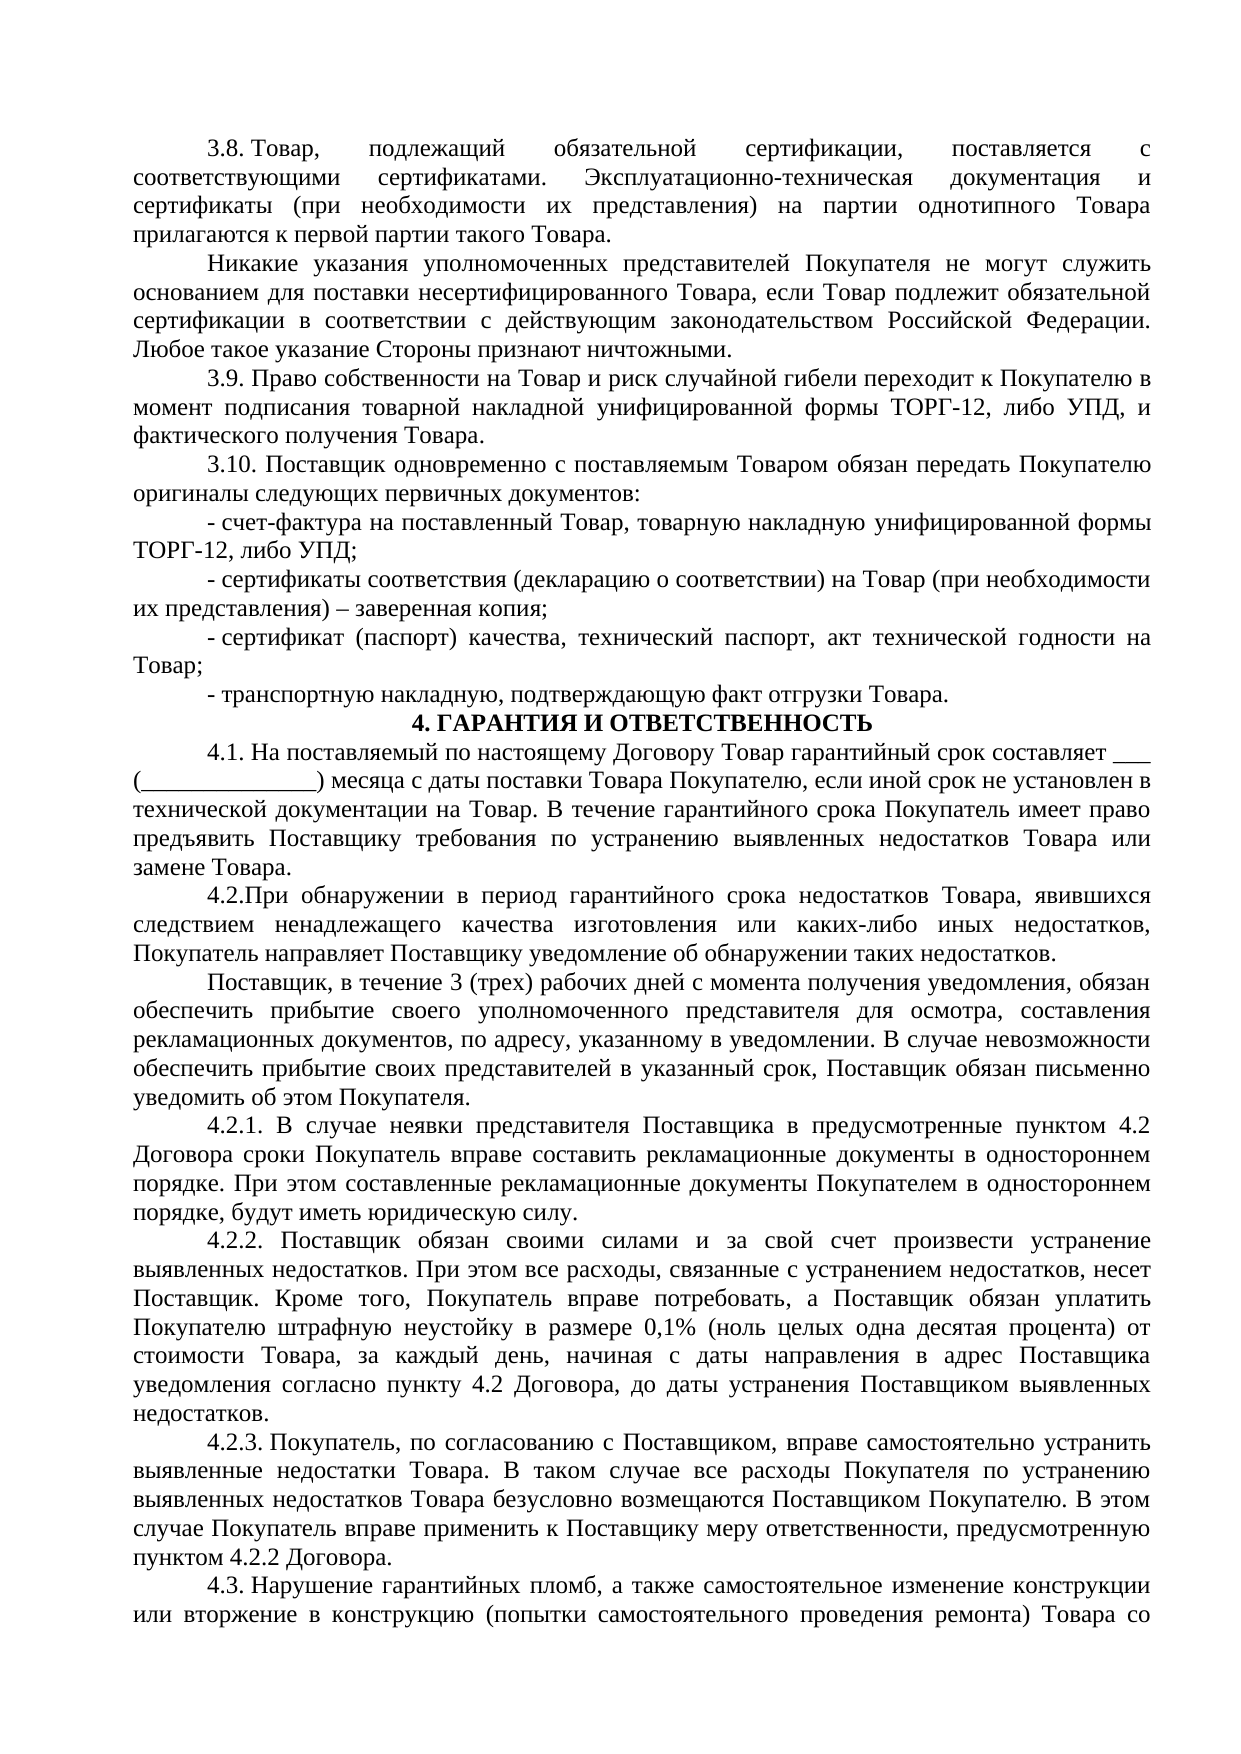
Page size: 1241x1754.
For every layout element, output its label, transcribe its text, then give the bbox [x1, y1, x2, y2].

text 4.2.3. Покупатель, по согласованию с Поставщиком, вправе самостоятельно устранить выявленные недостатки Товара. В таком случае все расходы Покупателя по устранению выявленных недостатков Товара безусловно возмещаются Поставщиком Покупателю. В этом случае Покупатель вправе применить к Поставщику меру ответственности, предусмотренную пунктом 4.2.2 Договора. [133, 1427, 1152, 1570]
text - счет-фактура на поставленный Товар, товарную накладную унифицированной формы ТОРГ-12, либо УПД; [133, 507, 1152, 564]
text - сертификаты соответствия (декларацию о соответствии) на Товар (при необходимости их представления) – заверенная копия; [133, 564, 1152, 622]
text 4.2.1. В случае неявки представителя Поставщика в предусмотренные пунктом 4.2 Договора сроки Покупатель вправе составить рекламационные документы в одностороннем порядке. При этом составленные рекламационные документы Покупателем в одностороннем порядке, будут иметь юридическую силу. [133, 1110, 1152, 1225]
text 4.2.2. Поставщик обязан своими силами и за свой счет произвести устранение выявленных недостатков. При этом все расходы, связанные с устранением недостатков, несет Поставщик. Кроме того, Покупатель вправе потребовать, а Поставщик обязан уплатить Покупателю штрафную неустойку в размере 0,1% (ноль целых одна десятая процента) от стоимости Товара, за каждый день, начиная с даты направления в адрес Поставщика уведомления согласно пункту 4.2 Договора, до даты устранения Поставщиком выявленных недостатков. [133, 1225, 1152, 1427]
text 3.10. Поставщик одновременно с поставляемым Товаром обязан передать Покупателю оригиналы следующих первичных документов: [133, 449, 1152, 507]
text 4.1. На поставляемый по настоящему Договору Товар гарантийный срок составляет ___ (______________) месяца с даты поставки Товара Покупателю, если иной срок не установлен в технической документации на Товар. В течение гарантийного срока Покупатель имеет право предъявить Поставщику требования по устранению выявленных недостатков Товара или замене Товара. [133, 737, 1152, 880]
text 3.9. Право собственности на Товар и риск случайной гибели переходит к Покупателю в момент подписания товарной накладной унифицированной формы ТОРГ-12, либо УПД, и фактического получения Товара. [133, 363, 1152, 449]
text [133, 1570, 1152, 1628]
text - сертификат (паспорт) качества, технический паспорт, акт технической годности на Товар; [133, 622, 1152, 679]
text Поставщик, в течение 3 (трех) рабочих дней с момента получения уведомления, обязан обеспечить прибытие своего уполномоченного представителя для осмотра, составления рекламационных документов, по адресу, указанному в уведомлении. В случае невозможности обеспечить прибытие своих представителей в указанный срок, Поставщик обязан письменно уведомить об этом Покупателя. [133, 967, 1152, 1110]
text Никакие указания уполномоченных представителей Покупателя не могут служить основанием для поставки несертифицированного Товара, если Товар подлежит обязательной сертификации в соответствии с действующим законодательством Российской Федерации. Любое такое указание Стороны признают ничтожными. [133, 248, 1152, 363]
text 4. ГАРАНТИЯ И ОТВЕТСТВЕННОСТЬ [133, 708, 1152, 737]
text - транспортную накладную, подтверждающую факт отгрузки Товара. [133, 679, 1152, 708]
text 3.8. Товар, подлежащий обязательной сертификации, поставляется с соответствующими сертификатами. Эксплуатационно-техническая документация и сертификаты (при необходимости их представления) на партии однотипного Товара прилагаются к первой партии такого Товара. [133, 133, 1152, 248]
text 4.2.При обнаружении в период гарантийного срока недостатков Товара, явившихся следствием ненадлежащего качества изготовления или каких-либо иных недостатков, Покупатель направляет Поставщику уведомление об обнаружении таких недостатков. [133, 880, 1152, 967]
